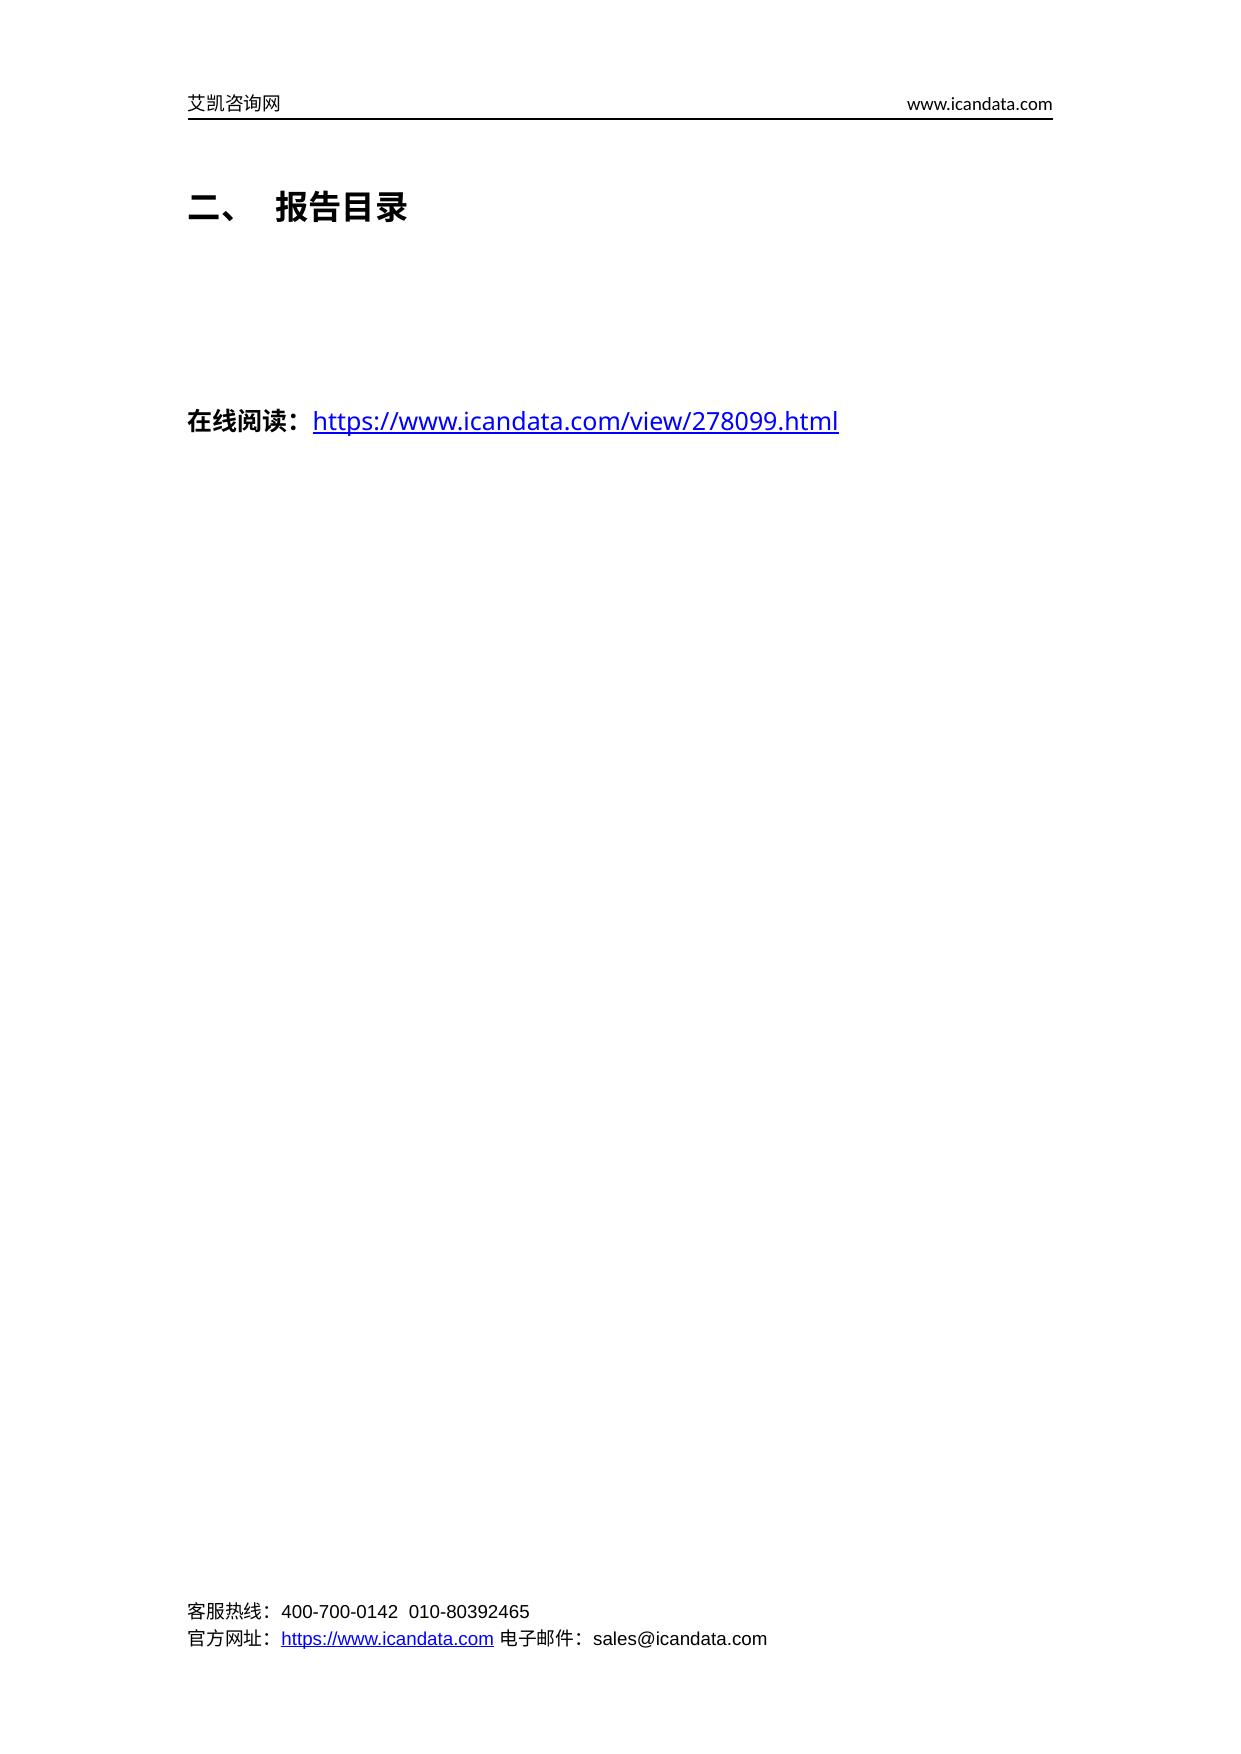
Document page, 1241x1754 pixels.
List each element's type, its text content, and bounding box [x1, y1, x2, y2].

text 在线阅读：https://www.icandata.com/view/278099.html [187, 387, 1053, 452]
subtitle 报告目录 [187, 172, 1053, 237]
